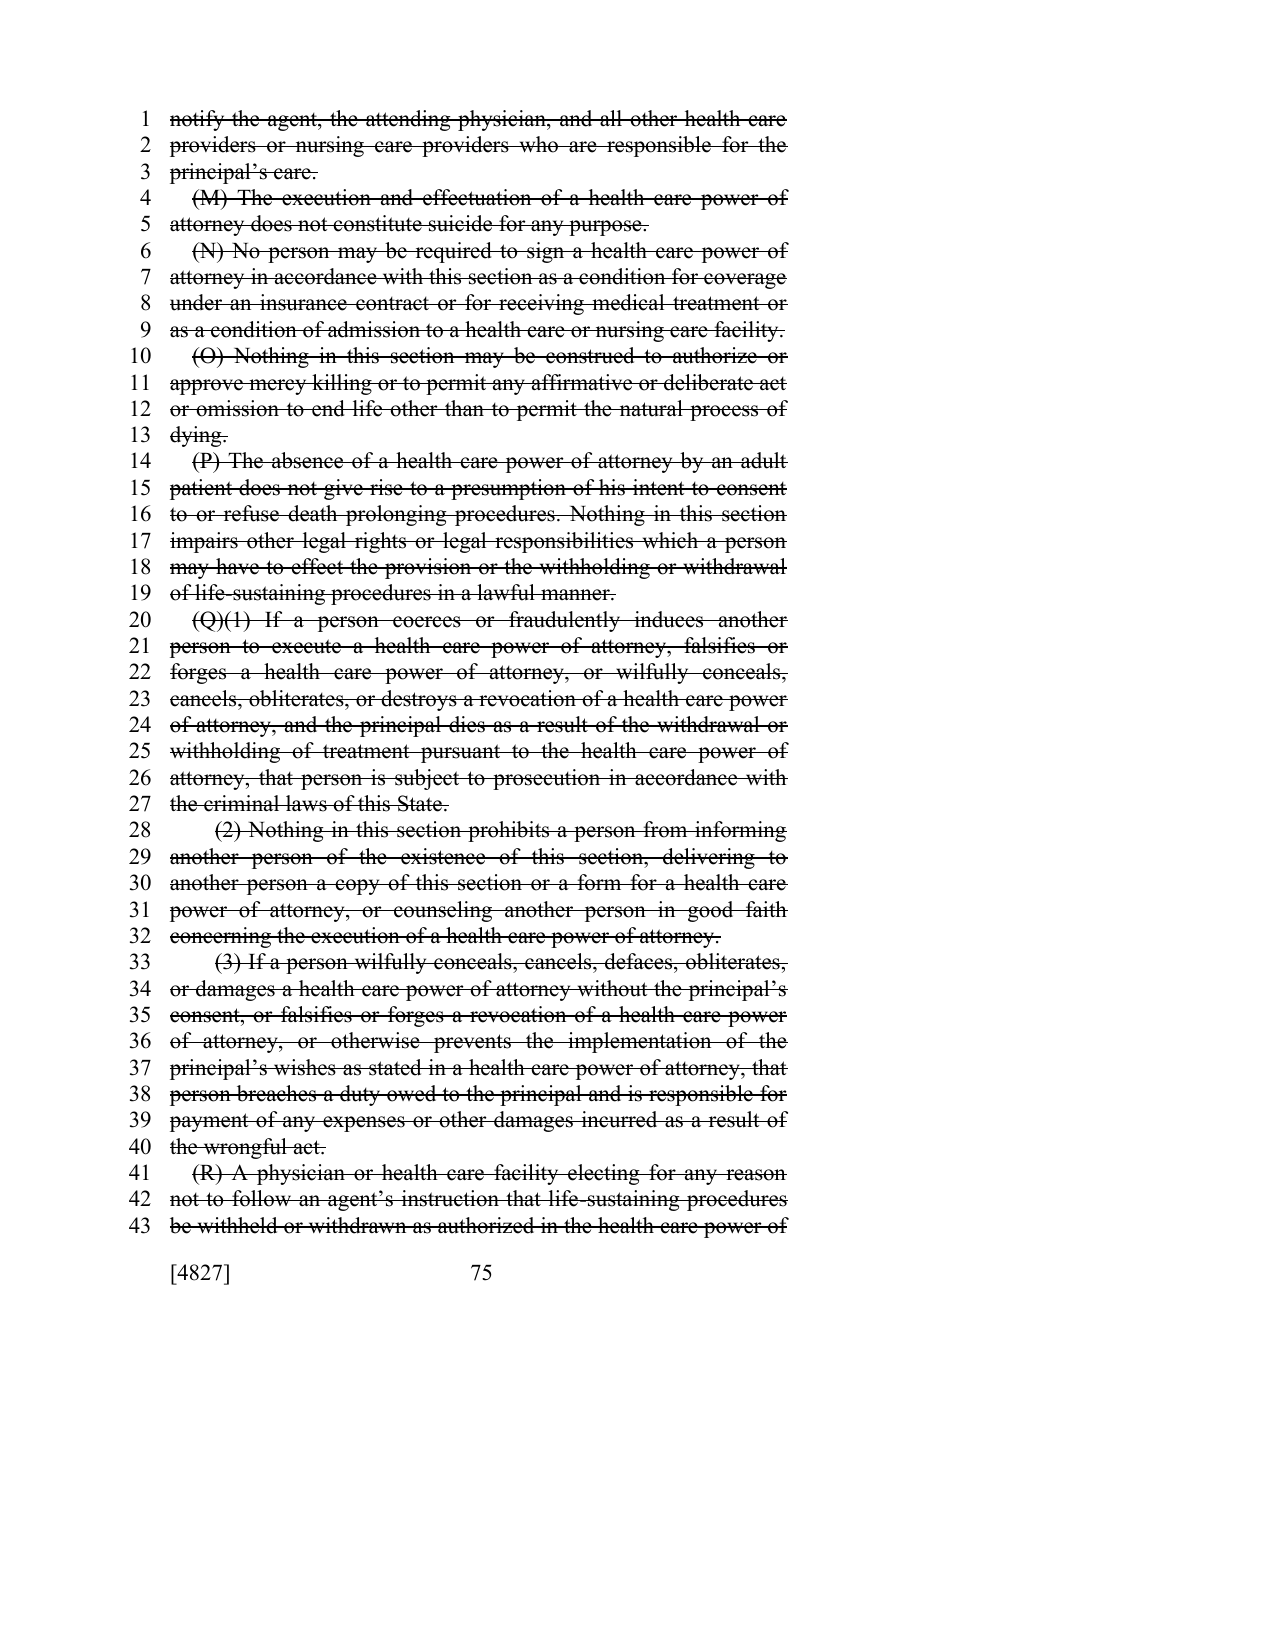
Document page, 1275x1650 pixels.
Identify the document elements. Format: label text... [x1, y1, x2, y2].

text (O) Nothing in this section may be construed to authorize or approve mercy killing or to permit any affirmative or deliberate act or omission to end life other than to permit the natural process of dying. [169, 410, 787, 448]
text (O) Nothing in this section may be construed to authorize or approve mercy killing or to permit any affirmative or deliberate act or omission to end life other than to permit the natural process of dying. [169, 384, 787, 409]
text (P) The absence of a health care power of attorney by an adult patient does not give rise to a presumption of his intent to consent to or refuse death prolonging procedures. Nothing in this section impairs other legal rights or legal responsibilities which a person may have to effect the provision or the withholding or withdrawal of life-sustaining procedures in a lawful manner. [169, 568, 787, 606]
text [169, 105, 787, 119]
text (P) The absence of a health care power of attorney by an adult patient does not give rise to a presumption of his intent to consent to or refuse death prolonging procedures. Nothing in this section impairs other legal rights or legal responsibilities which a person may have to effect the provision or the withholding or withdrawal of life-sustaining procedures in a lawful manner. [169, 448, 787, 488]
text (2) Nothing in this section prohibits a person from informing another person of the existence of this section, delivering to another person a copy of this section or a form for a health care power of attorney, or counseling another person in good faith concerning the execution of a health care power of attorney. [169, 817, 787, 857]
text (M) The execution and effectuation of a health care power of attorney does not constitute suicide for any purpose. [169, 184, 787, 237]
text (N) No person may be required to sign a health care power of attorney in accordance with this section as a condition for coverage under an insurance contract or for receiving medical treatment or as a condition of admission to a health care or nursing care facility. [169, 237, 787, 278]
text (N) No person may be required to sign a health care power of attorney in accordance with this section as a condition for coverage under an insurance contract or for receiving medical treatment or as a condition of admission to a health care or nursing care facility. [169, 305, 787, 342]
text (O) Nothing in this section may be construed to authorize or approve mercy killing or to permit any affirmative or deliberate act or omission to end life other than to permit the natural process of dying. [169, 342, 787, 383]
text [169, 120, 787, 146]
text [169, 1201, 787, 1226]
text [169, 1159, 787, 1200]
text (2) Nothing in this section prohibits a person from informing another person of the existence of this section, delivering to another person a copy of this section or a form for a health care power of attorney, or counseling another person in good faith concerning the execution of a health care power of attorney. [169, 911, 787, 948]
